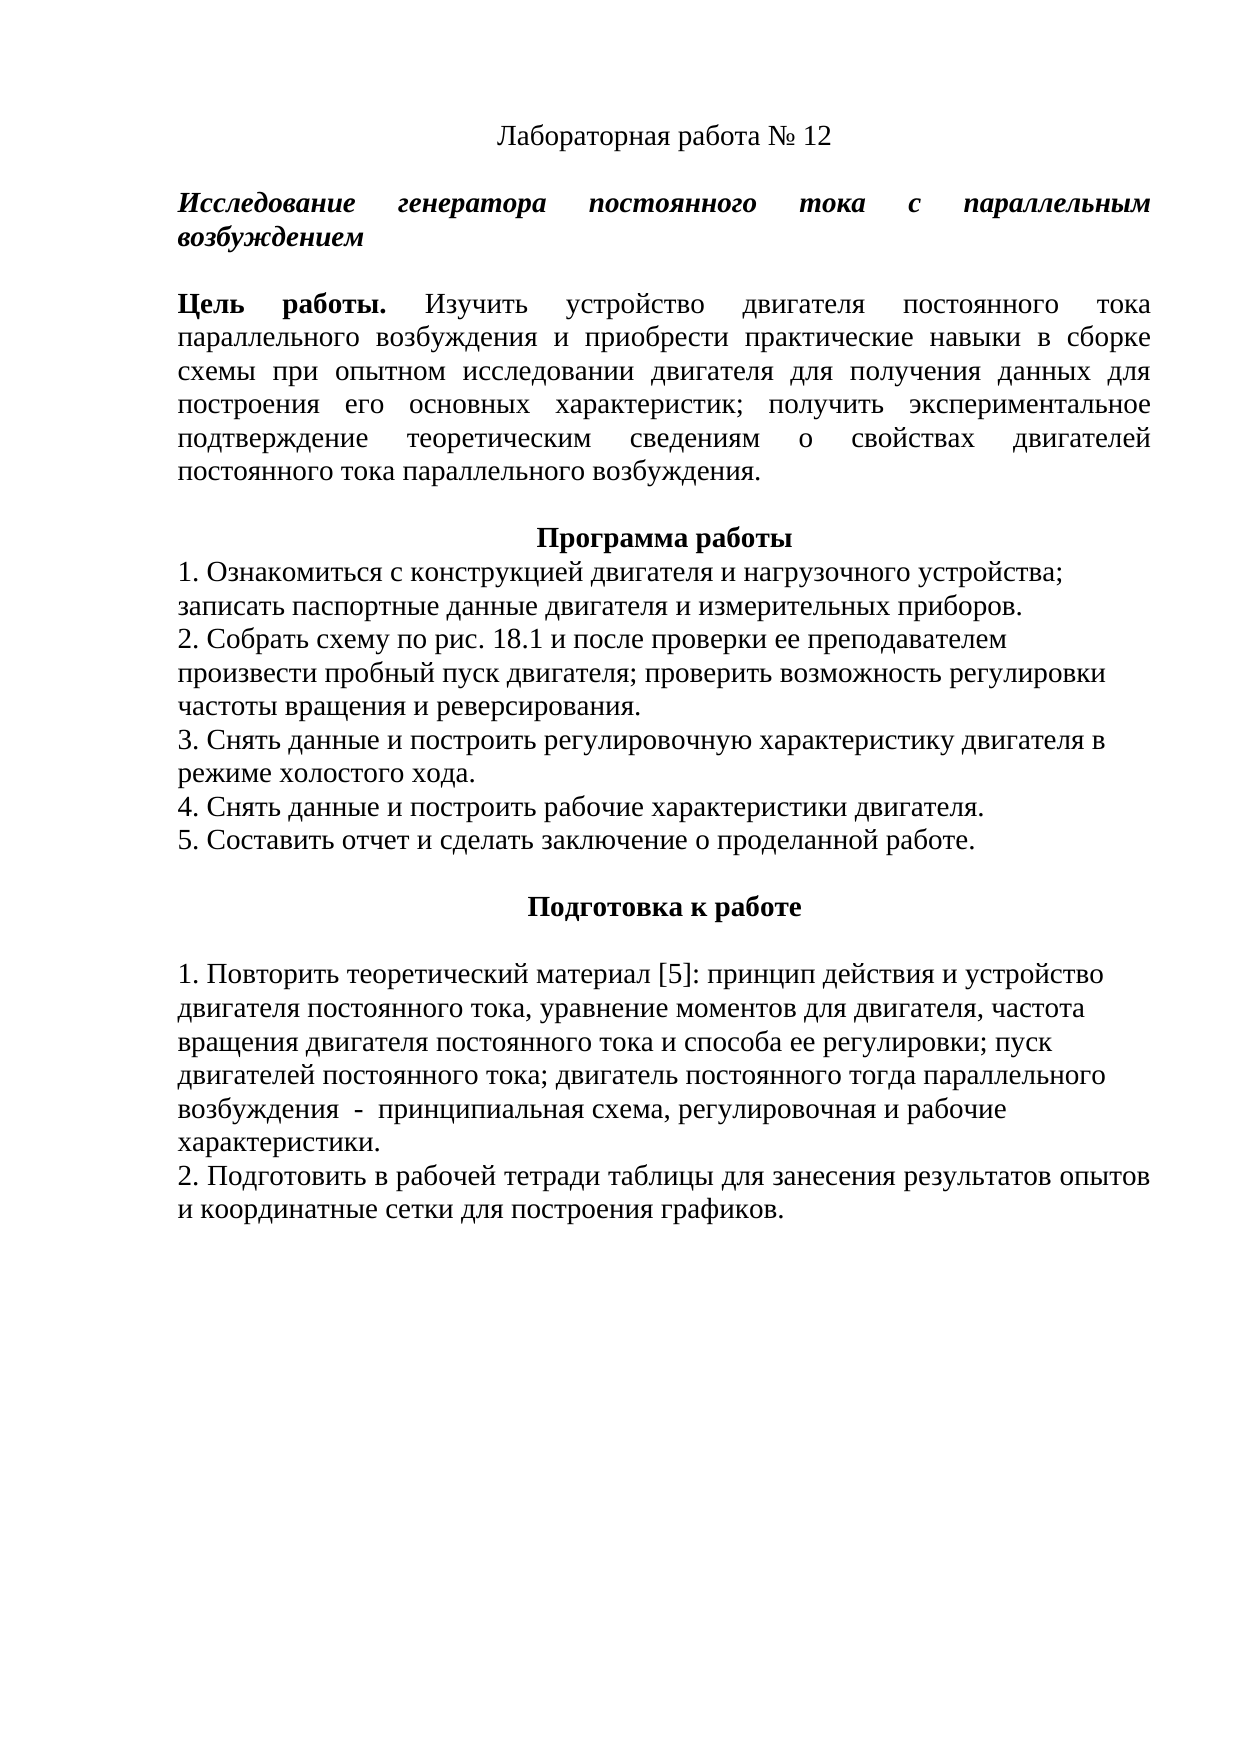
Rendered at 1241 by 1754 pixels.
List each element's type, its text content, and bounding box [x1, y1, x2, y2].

text 4. Снять данные и построить рабочие характеристики двигателя. [177, 789, 1152, 822]
text 2. Собрать схему по рис. 18.1 и после проверки ее преподавателем произвести пробный пуск двигателя; проверить возможность регулировки частоты вращения и реверсирования. [177, 621, 1152, 722]
text 1. Ознакомиться с конструкцией двигателя и нагрузочного устройства; записать паспортные данные двигателя и измерительных приборов. [177, 554, 1152, 621]
text Цель работы. Изучить устройство двигателя постоянного тока параллельного возбуждения и приобрести практические навыки в сборке схемы при опытном исследовании двигателя для получения данных для построения его основных характеристик; получить экспериментальное подтверждение теоретическим сведениям о свойствах двигателей постоянного тока параллельного возбуждения. [177, 286, 1152, 487]
text Программа работы [177, 521, 1152, 554]
text Подготовка к работе [177, 889, 1152, 923]
text Исследование генератора постоянного тока с параллельным возбуждением [177, 185, 1152, 252]
text 3. Снять данные и построить регулировочную характеристику двигателя в режиме холостого хода. [177, 722, 1152, 789]
text 2. Подготовить в рабочей тетради таблицы для занесения результатов опытов и координатные сетки для построения графиков. [177, 1158, 1152, 1225]
text 5. Составить отчет и сделать заключение о проделанной работе. [177, 822, 1152, 856]
text 1. Повторить теоретический материал [5]: принцип действия и устройство двигателя постоянного тока, уравнение моментов для двигателя, частота вращения двигателя постоянного тока и способа ее регулировки; пуск двигателей постоянного тока; двигатель постоянного тогда параллельного возбуждения - принципиальная схема, регулировочная и рабочие характеристики. [177, 957, 1152, 1158]
text Лабораторная работа № 12 [177, 118, 1152, 152]
